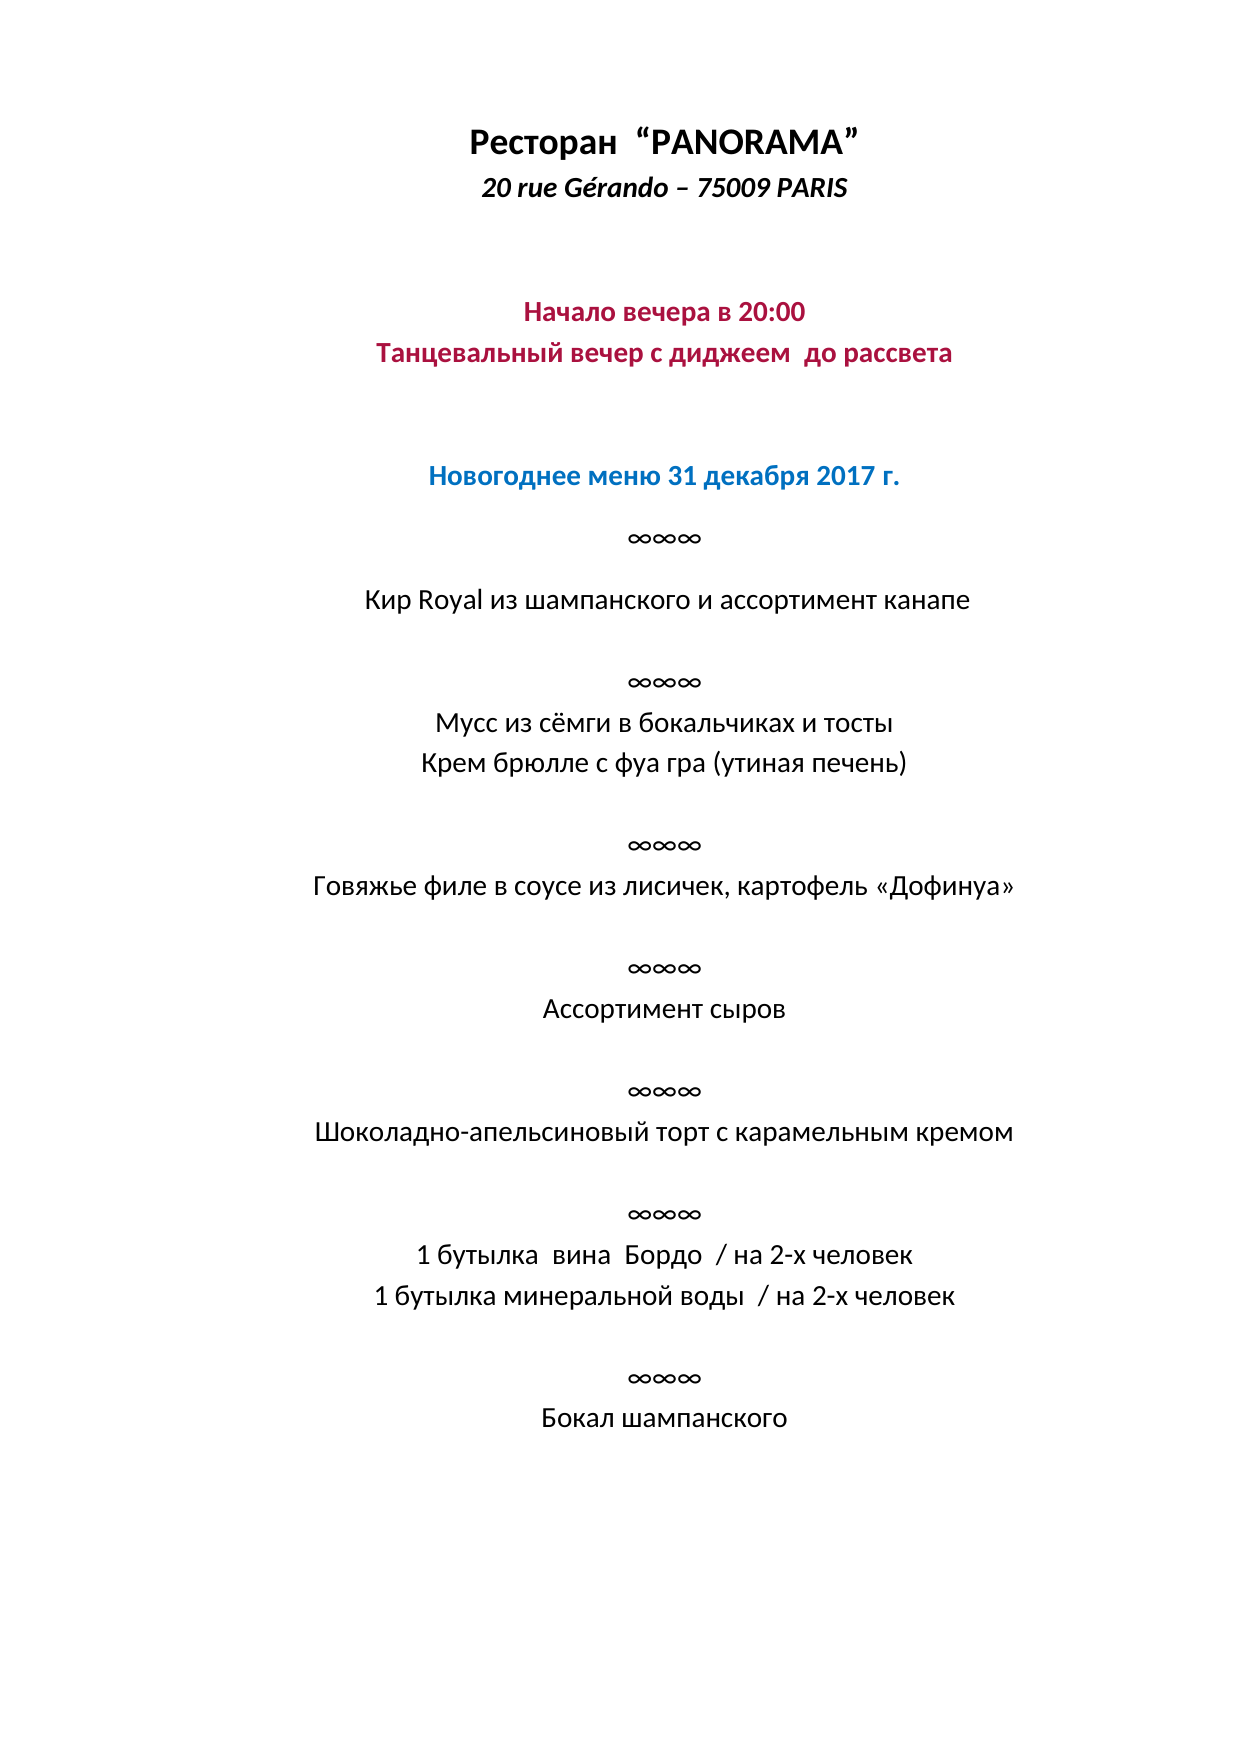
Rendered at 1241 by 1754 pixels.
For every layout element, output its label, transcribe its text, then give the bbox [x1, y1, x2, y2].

text ∞∞∞ [177, 519, 1152, 555]
text Кир Royal из шампанского и ассортимент канапе ∞∞∞ Мусс из сёмги в бокальчиках и тосты Крем брюлле с фуа гра (утиная печень) ∞∞∞ Говяжье филе в соусе из лисичек, картофель «Дофинуа» ∞∞∞ Ассортимент сыров ∞∞∞ Шоколадно-апельсиновый торт с карамельным кремом ∞∞∞ 1 бутылка вина Бордо / на 2-х человек 1 бутылка минеральной воды / на 2-х человек ∞∞∞ Бокал шампанского [177, 581, 1152, 1467]
text Начало вечера в 20:00 Танцевальный вечер с диджеем до рассвета [177, 293, 1152, 369]
text Ресторан “PANORAMA” 20 rue Gérando – 75009 PARIS [177, 118, 1152, 205]
text Новогоднее меню 31 декабря 2017 г. [177, 457, 1152, 493]
